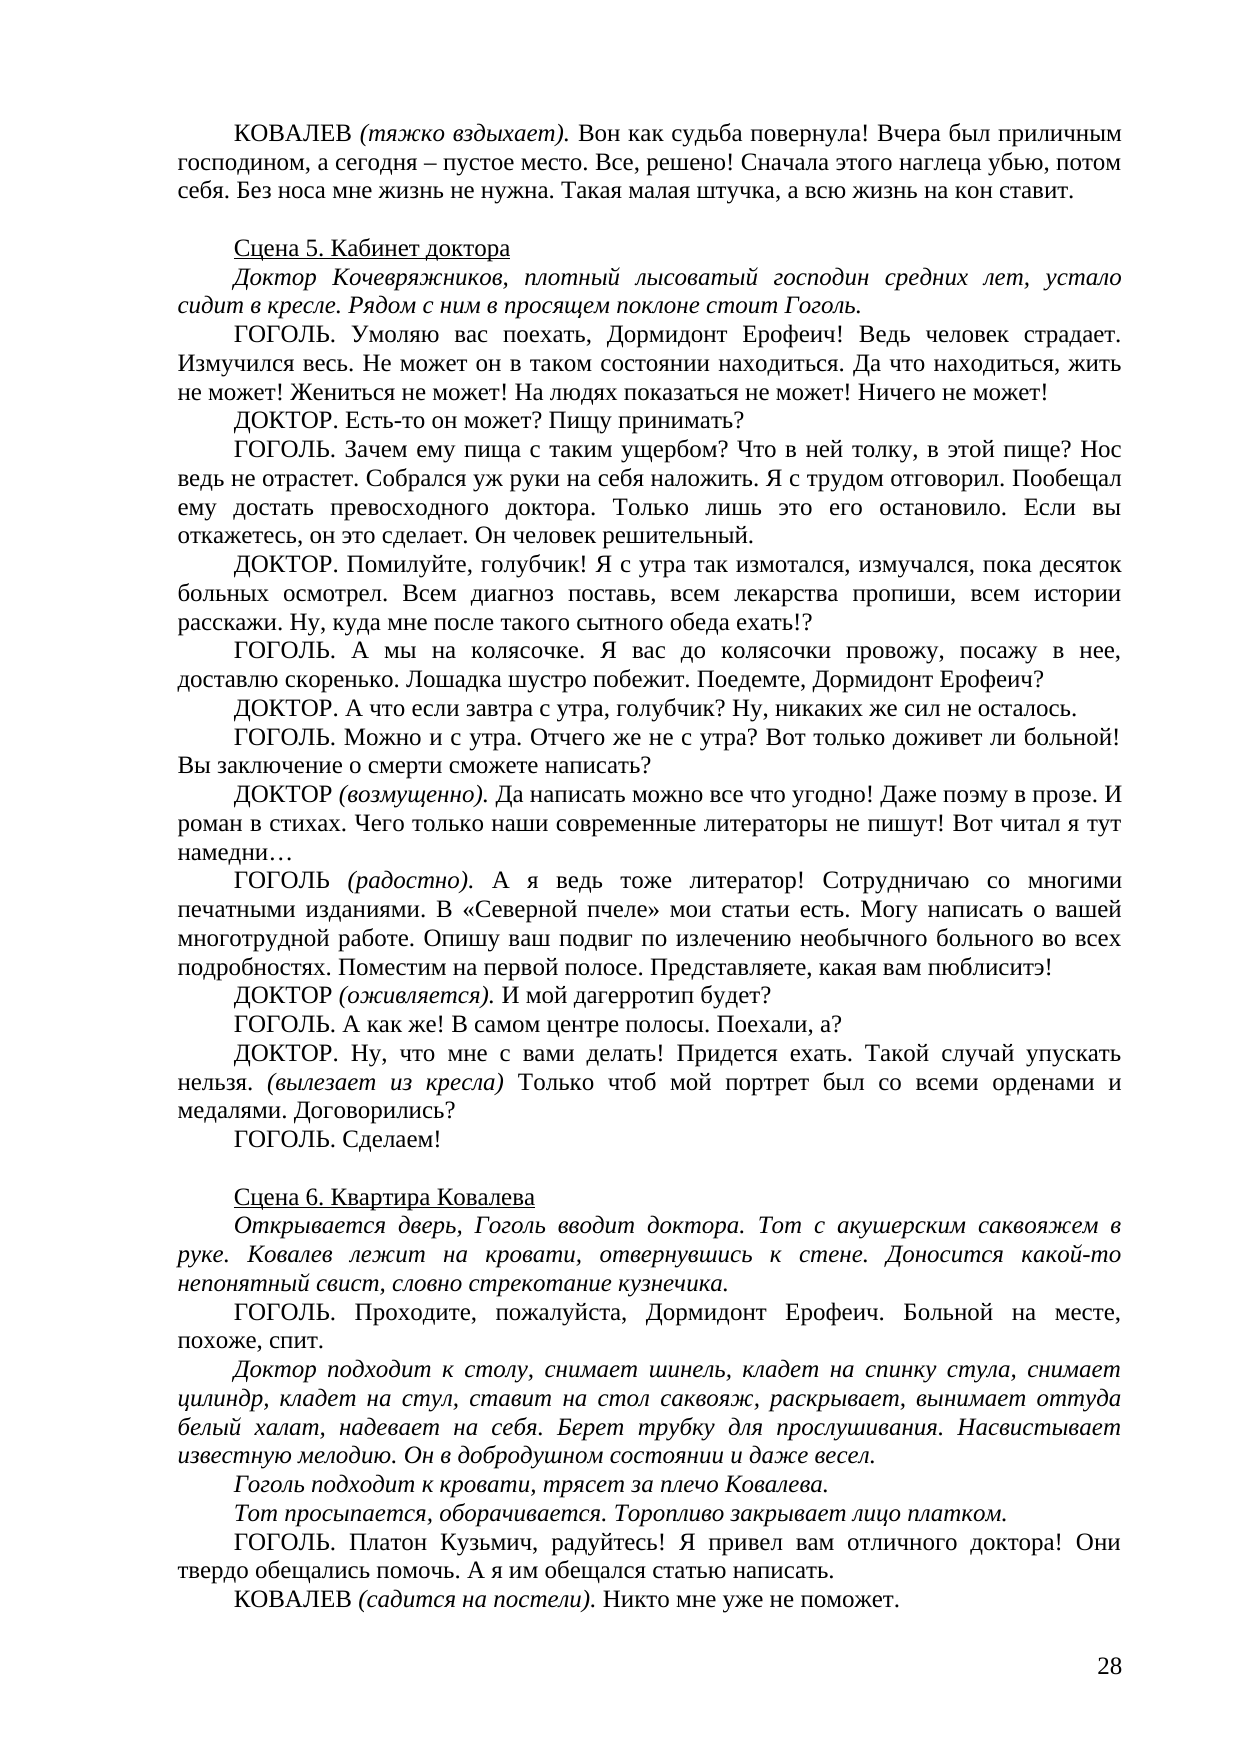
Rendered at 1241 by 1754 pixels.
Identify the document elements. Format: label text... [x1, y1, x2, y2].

text ДОКТОР (возмущенно). Да написать можно все что угодно! Даже поэму в прозе. И роман в стихах. Чего только наши современные литераторы не пишут! Вот читал я тут намедни… [177, 779, 1123, 866]
text ГОГОЛЬ. Можно и с утра. Отчего же не с утра? Вот только доживет ли больной! Вы заключение о смерти сможете написать? [177, 722, 1123, 779]
text КОВАЛЕВ (садится на постели). Никто мне уже не поможет. [177, 1584, 1122, 1613]
text КОВАЛЕВ (тяжко вздыхает). Вон как судьба повернула! Вчера был приличным господином, а сегодня – пустое место. Все, решено! Сначала этого наглеца убью, потом себя. Без носа мне жизнь не нужна. Такая малая штучка, а всю жизнь на кон ставит. [177, 118, 1123, 204]
text Открывается дверь, Гоголь вводит доктора. Тот с акушерским саквояжем в руке. Ковалев лежит на кровати, отвернувшись к стене. Доносится какой-то непонятный свист, словно стрекотание кузнечика. [177, 1211, 1122, 1297]
text ГОГОЛЬ. А мы на колясочке. Я вас до колясочки провожу, посажу в нее, доставлю скоренько. Лошадка шустро побежит. Поедемте, Дормидонт Ерофеич? [177, 636, 1123, 693]
text ДОКТОР (оживляется). И мой дагерротип будет? [177, 981, 1123, 1009]
text ГОГОЛЬ (радостно). А я ведь тоже литератор! Сотрудничаю со многими печатными изданиями. В «Северной пчеле» мои статьи есть. Могу написать о вашей многотрудной работе. Опишу ваш подвиг по излечению необычного больного во всех подробностях. Поместим на первой полосе. Представляете, какая вам пюблиситэ! [177, 866, 1123, 981]
text ГОГОЛЬ. Проходите, пожалуйста, Дормидонт Ерофеич. Больной на месте, похоже, спит. [177, 1297, 1122, 1354]
text ДОКТОР. Ну, что мне с вами делать! Придется ехать. Такой случай упускать нельзя. (вылезает из кресла) Только чтоб мой портрет был со всеми орденами и медалями. Договорились? [177, 1038, 1123, 1124]
text ДОКТОР. А что если завтра с утра, голубчик? Ну, никаких же сил не осталось. [177, 693, 1123, 722]
text ГОГОЛЬ. Зачем ему пища с таким ущербом? Что в ней толку, в этой пище? Нос ведь не отрастет. Собрался уж руки на себя наложить. Я с трудом отговорил. Пообещал ему достать превосходного доктора. Только лишь это его остановило. Если вы откажетесь, он это сделает. Он человек решительный. [177, 434, 1123, 549]
text Гоголь подходит к кровати, трясет за плечо Ковалева. [177, 1469, 1122, 1498]
text ГОГОЛЬ. Сделаем! [177, 1124, 1123, 1153]
text Тот просыпается, оборачивается. Торопливо закрывает лицо платком. [177, 1498, 1122, 1527]
text ДОКТОР. Помилуйте, голубчик! Я с утра так измотался, измучался, пока десяток больных осмотрел. Всем диагноз поставь, всем лекарства пропиши, всем истории расскажи. Ну, куда мне после такого сытного обеда ехать!? [177, 549, 1123, 636]
text ДОКТОР. Есть-то он может? Пищу принимать? [177, 406, 1123, 434]
text ГОГОЛЬ. Платон Кузьмич, радуйтесь! Я привел вам отличного доктора! Они твердо обещались помочь. А я им обещался статью написать. [177, 1527, 1122, 1584]
text ГОГОЛЬ. Умоляю вас поехать, Дормидонт Ерофеич! Ведь человек страдает. Измучился весь. Не может он в таком состоянии находиться. Да что находиться, жить не может! Жениться не может! На людях показаться не может! Ничего не может! [177, 319, 1123, 406]
text ГОГОЛЬ. А как же! В самом центре полосы. Поехали, а? [177, 1009, 1123, 1038]
text Доктор подходит к столу, снимает шинель, кладет на спинку стула, снимает цилиндр, кладет на стул, ставит на стол саквояж, раскрывает, вынимает оттуда белый халат, надевает на себя. Берет трубку для прослушивания. Насвистывает известную мелодию. Он в добродушном состоянии и даже весел. [177, 1354, 1122, 1469]
text Сцена 5. Кабинет доктора [177, 233, 1123, 262]
text Сцена 6. Квартира Ковалева [177, 1182, 1122, 1211]
text Доктор Кочевряжников, плотный лысоватый господин средних лет, устало сидит в кресле. Рядом с ним в просящем поклоне стоит Гоголь. [177, 262, 1123, 319]
